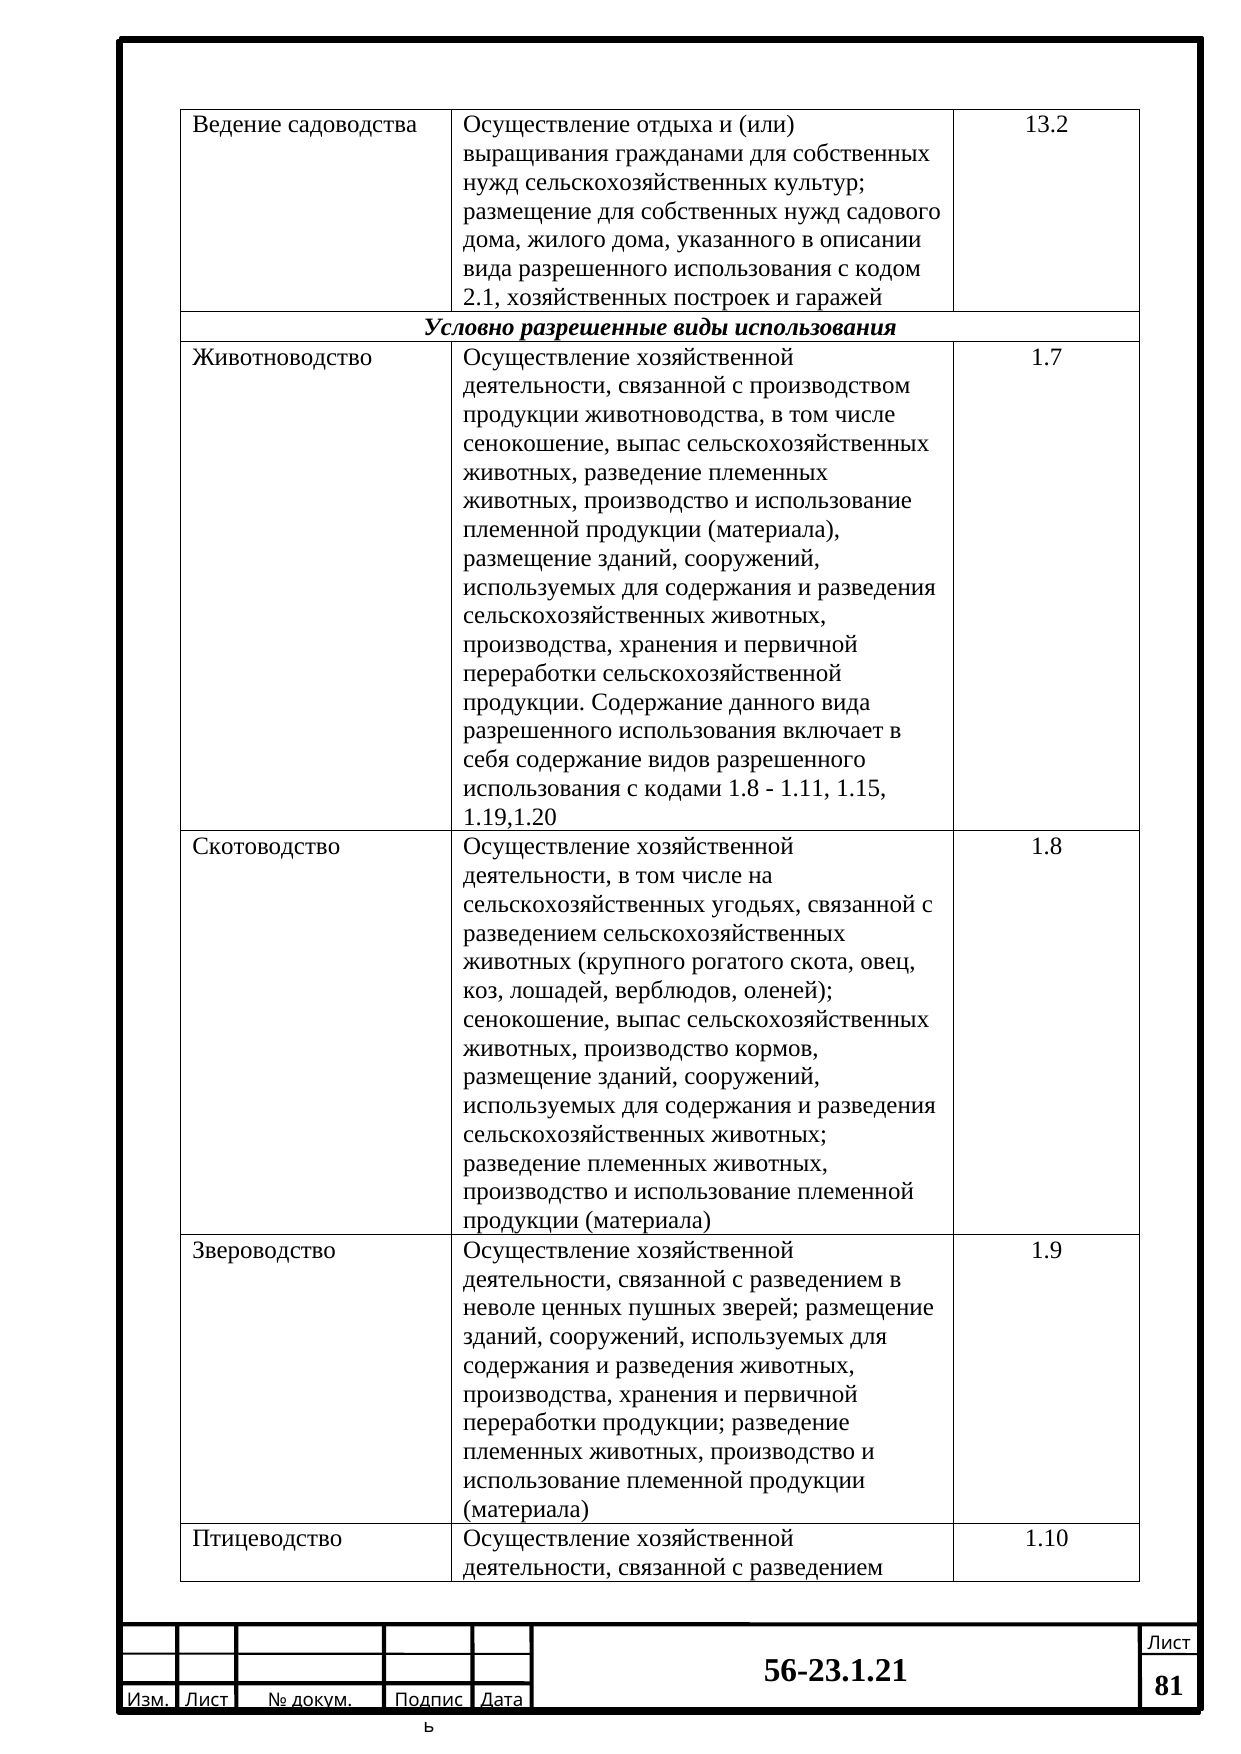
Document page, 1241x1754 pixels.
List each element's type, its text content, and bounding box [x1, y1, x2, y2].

table_cell Условно разрешенные виды использования [181, 312, 1139, 341]
table_cell Ведение садоводства [181, 110, 451, 311]
table_cell 1.8 [954, 831, 1139, 1234]
table_cell Птицеводство [181, 1524, 451, 1581]
table_cell Осуществление отдыха и (или) выращивания гражданами для собственных нужд сельскохозяйственных культур; размещение для собственных нужд садового дома, жилого дома, указанного в описании вида разрешенного использования с кодом 2.1, хозяйственных построек и гаражей [452, 110, 953, 311]
table_cell 1.10 [954, 1524, 1139, 1581]
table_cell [452, 1524, 953, 1581]
table_cell Животноводство [181, 342, 451, 830]
table_cell Звероводство [181, 1235, 451, 1522]
table_cell 13.2 [954, 110, 1139, 311]
table_cell 1.7 [954, 342, 1139, 830]
table_cell Осуществление хозяйственной деятельности, связанной с разведением в неволе ценных пушных зверей; размещение зданий, сооружений, используемых для содержания и разведения животных, производства, хранения и первичной переработки продукции; разведение племенных животных, производство и использование племенной продукции (материала) [452, 1235, 953, 1522]
table_cell Скотоводство [181, 831, 451, 1234]
table_cell 1.9 [954, 1235, 1139, 1522]
table_cell Осуществление хозяйственной деятельности, связанной с производством продукции животноводства, в том числе сенокошение, выпас сельскохозяйственных животных, разведение племенных животных, производство и использование племенной продукции (материала), размещение зданий, сооружений, используемых для содержания и разведения сельскохозяйственных животных, производства, хранения и первичной переработки сельскохозяйственной продукции. Содержание данного вида разрешенного использования включает в себя содержание видов разрешенного использования с кодами 1.8 - 1.11, 1.15, 1.19,1.20 [452, 342, 953, 830]
table_cell Осуществление хозяйственной деятельности, в том числе на сельскохозяйственных угодьях, связанной с разведением сельскохозяйственных животных (крупного рогатого скота, овец, коз, лошадей, верблюдов, оленей); сенокошение, выпас сельскохозяйственных животных, производство кормов, размещение зданий, сооружений, используемых для содержания и разведения сельскохозяйственных животных; разведение племенных животных, производство и использование племенной продукции (материала) [452, 831, 953, 1234]
